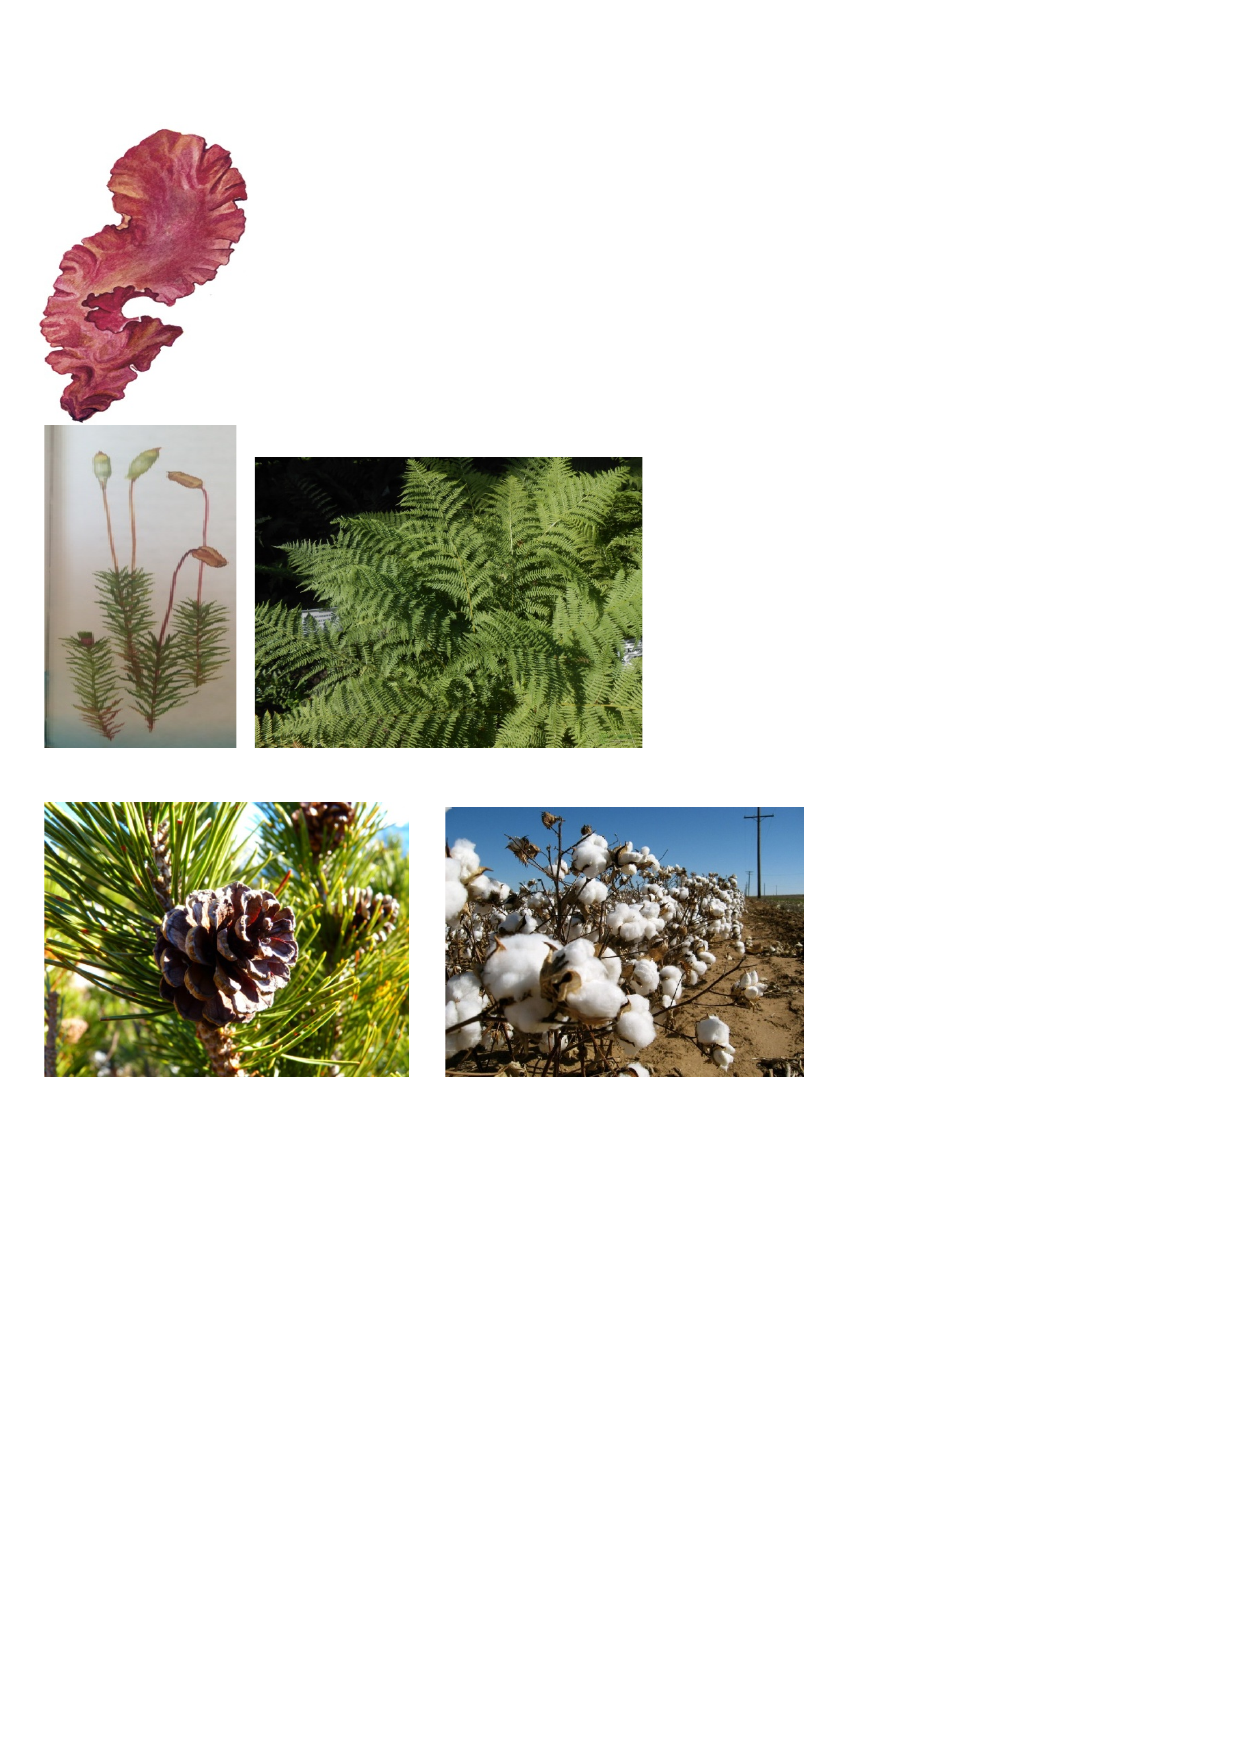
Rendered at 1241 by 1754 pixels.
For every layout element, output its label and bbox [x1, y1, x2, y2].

picture [254, 457, 643, 748]
picture [34, 122, 249, 748]
picture [44, 802, 409, 1077]
picture [445, 807, 804, 1077]
